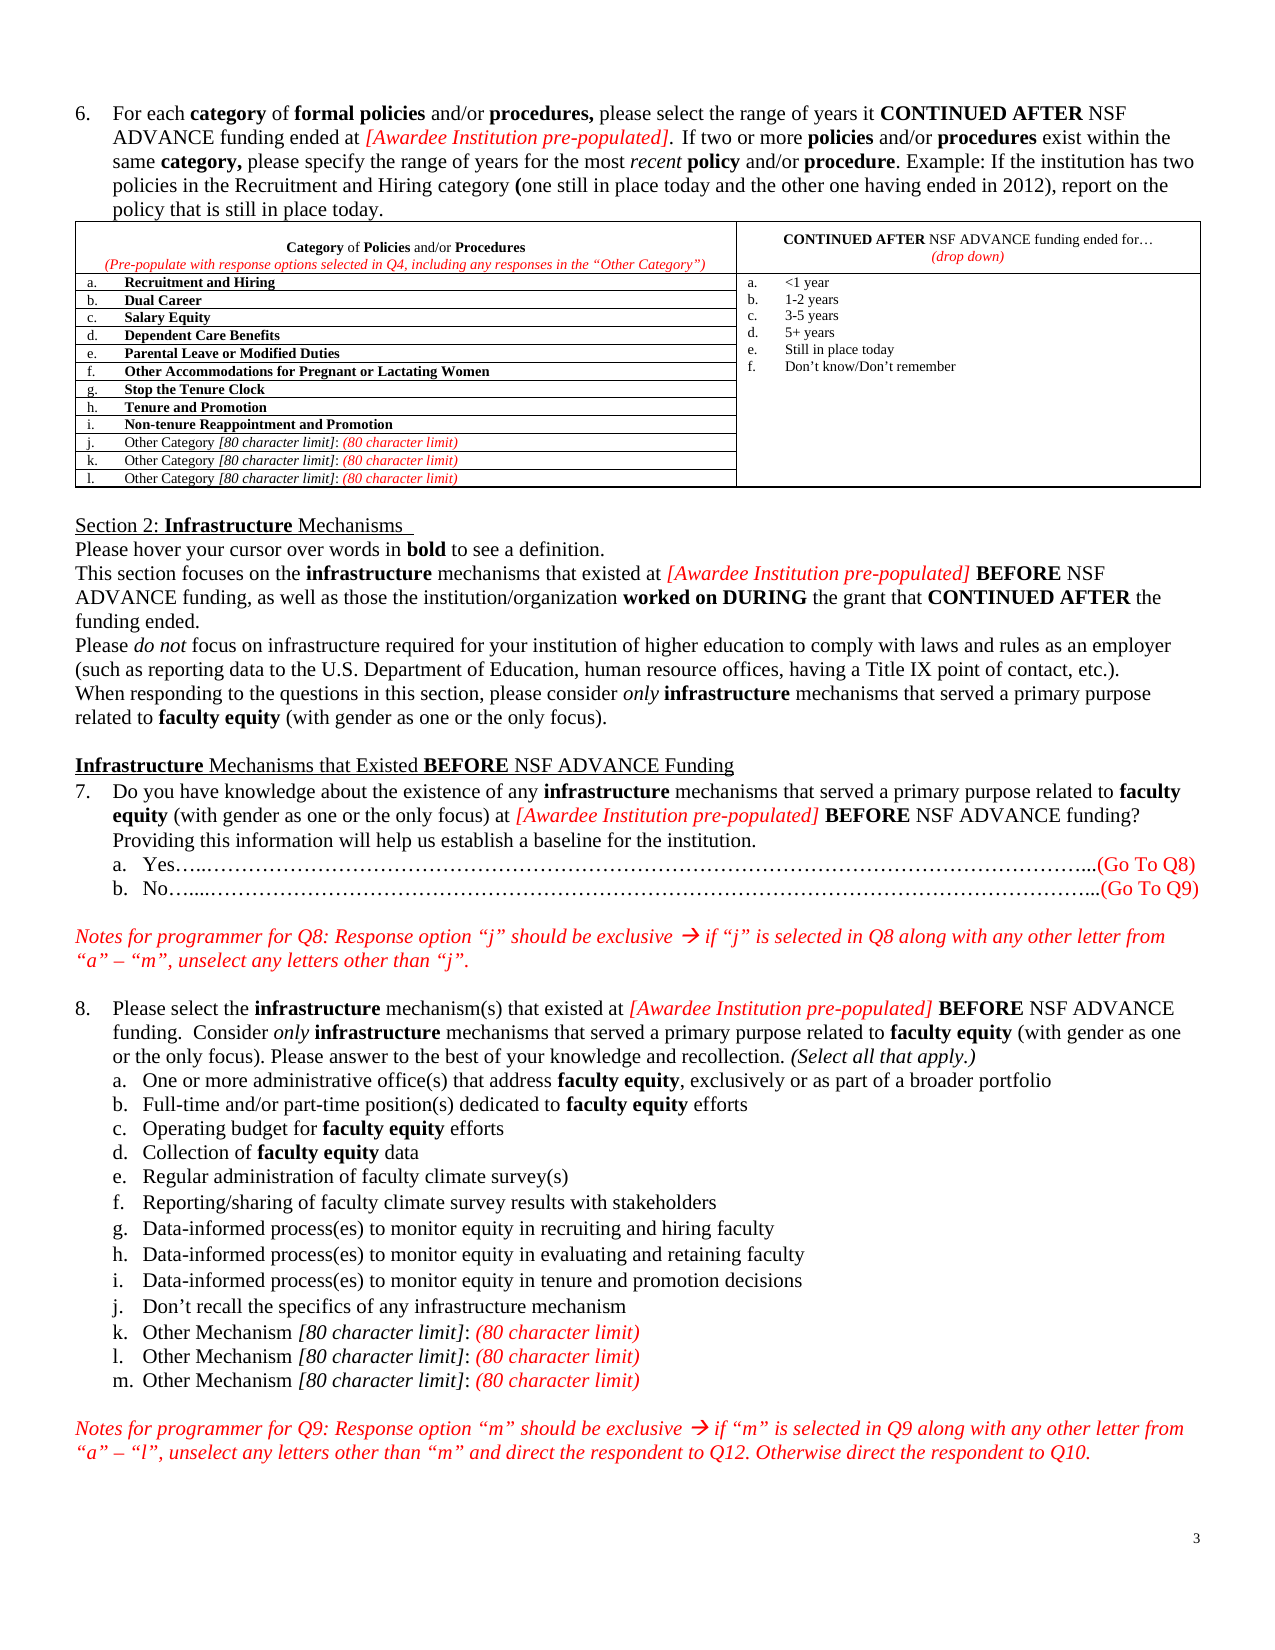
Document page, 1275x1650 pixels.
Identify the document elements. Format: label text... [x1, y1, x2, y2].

list No…....………………………………………………………………………………………………………………...(Go To Q9) [112, 876, 1200, 900]
list Do you have knowledge about the existence of any infrastructure mechanisms that served a primary purpose related to faculty equity (with gender as one or the only focus) at [Awardee Institution pre-populated] BEFORE NSF ADVANCE funding? Providing this information will help us establish a baseline for the institution. [75, 779, 1200, 852]
table_cell Salary Equity [76, 309, 736, 326]
table_header CONTINUED AFTER NSF ADVANCE funding ended for… (drop down) [737, 222, 1200, 273]
text When responding to the questions in this section, please consider only infrastructure mechanisms that served a primary purpose related to faculty equity (with gender as one or the only focus). [75, 681, 1200, 729]
table_cell Other Accommodations for Pregnant or Lactating Women [76, 363, 736, 379]
table_cell Dual Career [76, 291, 736, 308]
list Data-informed process(es) to monitor equity in tenure and promotion decisions [112, 1268, 1200, 1292]
list Other Mechanism [80 character limit]: (80 character limit) [112, 1344, 1200, 1368]
table_cell Other Category [80 character limit]: (80 character limit) [76, 434, 736, 451]
table_cell Tenure and Promotion [76, 398, 736, 415]
list Operating budget for faculty equity efforts [112, 1116, 1200, 1140]
list Regular administration of faculty climate survey(s) [112, 1164, 1200, 1188]
text Please hover your cursor over words in bold to see a definition. [75, 537, 1200, 561]
subtitle Section 2: Infrastructure Mechanisms [75, 513, 1200, 537]
table_cell Parental Leave or Modified Duties [76, 345, 736, 362]
list Yes…..………………………………………………………………………………………………………………...(Go To Q8) [112, 852, 1200, 876]
subtitle Infrastructure Mechanisms that Existed BEFORE NSF ADVANCE Funding [75, 753, 1200, 777]
list Don’t recall the specifics of any infrastructure mechanism [112, 1294, 1200, 1318]
table_cell <1 year 1-2 years 3-5 years 5+ years Still in place today Don’t know/Don’t remember [737, 274, 1200, 486]
text This section focuses on the infrastructure mechanisms that existed at [Awardee Institution pre-populated] BEFORE NSF ADVANCE funding, as well as those the institution/organization worked on DURING the grant that CONTINUED AFTER the funding ended. [75, 561, 1200, 633]
list For each category of formal policies and/or procedures, please select the range of years it CONTINUED AFTER NSF ADVANCE funding ended at [Awardee Institution pre-populated]. If two or more policies and/or procedures exist within the same category, please specify the range of years for the most recent policy and/or procedure. Example: If the institution has two policies in the Recruitment and Hiring category (one still in place today and the other one having ended in 2012), report on the policy that is still in place today. [75, 101, 1200, 221]
list Collection of faculty equity data [112, 1140, 1200, 1164]
table_cell Non-tenure Reappointment and Promotion [76, 416, 736, 433]
table_cell Recruitment and Hiring [76, 274, 736, 290]
text Notes for programmer for Q8: Response option “j” should be exclusive if “j” is selected in Q8 along with any other letter from “a” – “m”, unselect any letters other than “j”. [75, 924, 1200, 972]
list One or more administrative office(s) that address faculty equity, exclusively or as part of a broader portfolio [112, 1068, 1200, 1092]
table_cell Dependent Care Benefits [76, 327, 736, 344]
list Other Mechanism [80 character limit]: (80 character limit) [112, 1368, 1200, 1392]
table_cell Other Category [80 character limit]: (80 character limit) [76, 470, 736, 486]
list Data-informed process(es) to monitor equity in evaluating and retaining faculty [112, 1242, 1200, 1266]
list Other Mechanism [80 character limit]: (80 character limit) [112, 1320, 1200, 1344]
table_cell Other Category [80 character limit]: (80 character limit) [76, 452, 736, 468]
table_cell Stop the Tenure Clock [76, 381, 736, 397]
list Reporting/sharing of faculty climate survey results with stakeholders [112, 1190, 1200, 1214]
text Please do not focus on infrastructure required for your institution of higher education to comply with laws and rules as an employer (such as reporting data to the U.S. Department of Education, human resource offices, having a Title IX point of contact, etc.). [75, 633, 1200, 681]
text Notes for programmer for Q9: Response option “m” should be exclusive if “m” is selected in Q9 along with any other letter from “a” – “l”, unselect any letters other than “m” and direct the respondent to Q12. Otherwise direct the respondent to Q10. [75, 1416, 1200, 1464]
table_header Category of Policies and/or Procedures (Pre-populate with response options selected in Q4, including any responses in the “Other Category”) [76, 222, 736, 273]
list Data-informed process(es) to monitor equity in recruiting and hiring faculty [112, 1216, 1200, 1240]
list Full-time and/or part-time position(s) dedicated to faculty equity efforts [112, 1092, 1200, 1116]
list Please select the infrastructure mechanism(s) that existed at [Awardee Institution pre-populated] BEFORE NSF ADVANCE funding. Consider only infrastructure mechanisms that served a primary purpose related to faculty equity (with gender as one or the only focus). Please answer to the best of your knowledge and recollection. (Select all that apply.) [75, 996, 1200, 1068]
